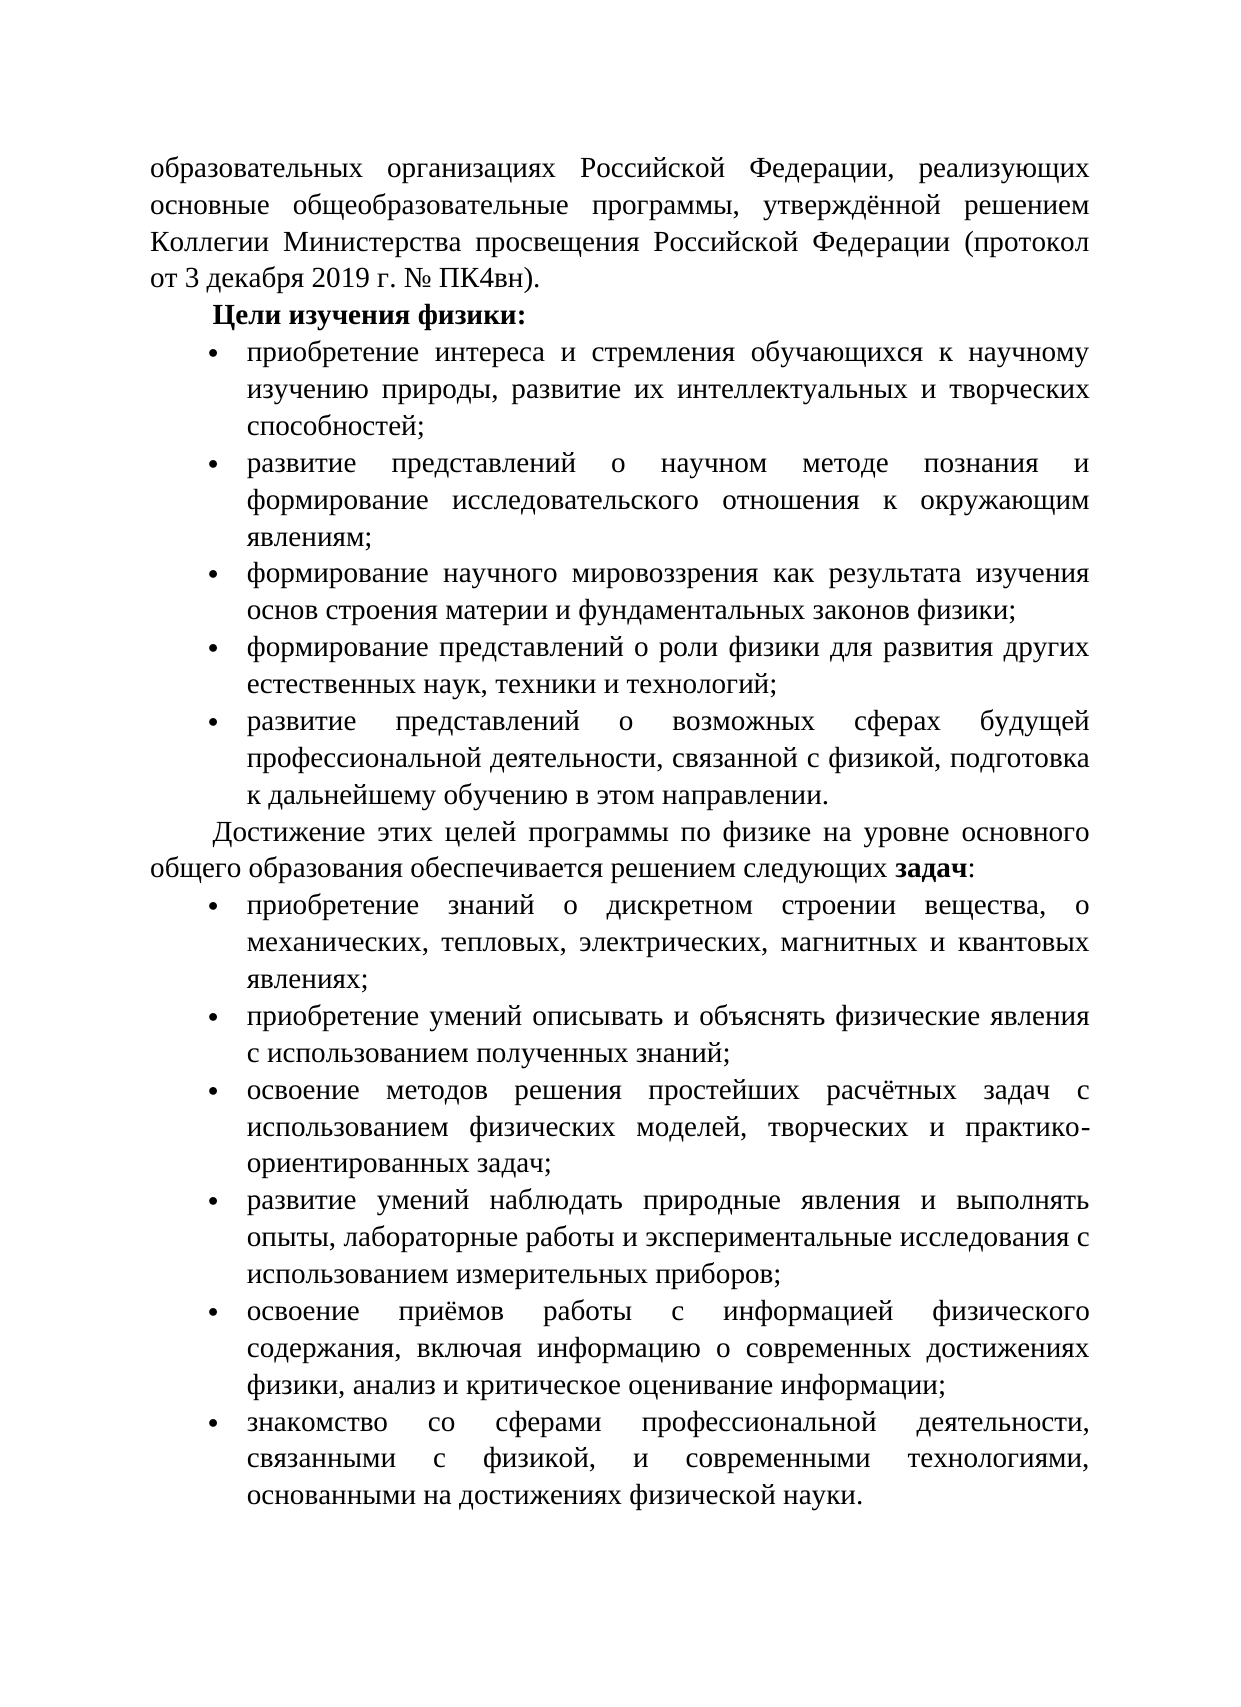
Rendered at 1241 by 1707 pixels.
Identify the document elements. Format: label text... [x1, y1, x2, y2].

list приобретение интереса и стремления обучающихся к научному изучению природы, развитие их интеллектуальных и творческих способностей; [209, 334, 1090, 442]
list приобретение умений описывать и объяснять физические явления с использованием полученных знаний; [209, 998, 1090, 1068]
list формирование научного мировоззрения как результата изучения основ строения материи и фундаментальных законов физики; [209, 556, 1090, 626]
list освоение приёмов работы с информацией физического содержания, включая информацию о современных достижениях физики, анализ и критическое оценивание информации; [209, 1293, 1090, 1400]
list знакомство со сферами профессиональной деятельности, связанными с физикой, и современными технологиями, основанными на достижениях физической науки. [209, 1404, 1090, 1511]
text Цели изучения физики: [150, 297, 1090, 331]
list формирование представлений о роли физики для развития других естественных наук, техники и технологий; [209, 629, 1090, 700]
list развитие представлений о научном методе познания и формирование исследовательского отношения к окружающим явлениям; [209, 445, 1090, 552]
list развитие представлений о возможных сферах будущей профессиональной деятельности, связанной с физикой, подготовка к дальнейшему обучению в этом направлении. [209, 703, 1090, 810]
list развитие умений наблюдать природные явления и выполнять опыты, лабораторные работы и экспериментальные исследования с использованием измерительных приборов; [209, 1182, 1090, 1290]
list освоение методов решения простейших расчётных задач с использованием физических моделей, творческих и практико­ориентированных задач; [209, 1072, 1090, 1179]
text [150, 150, 1090, 294]
text Достижение этих целей программы по физике на уровне основного общего образования обеспечивается решением следующих задач: [150, 814, 1090, 884]
list приобретение знаний о дискретном строении вещества, о механических, тепловых, электрических, магнитных и квантовых явлениях; [209, 887, 1090, 995]
